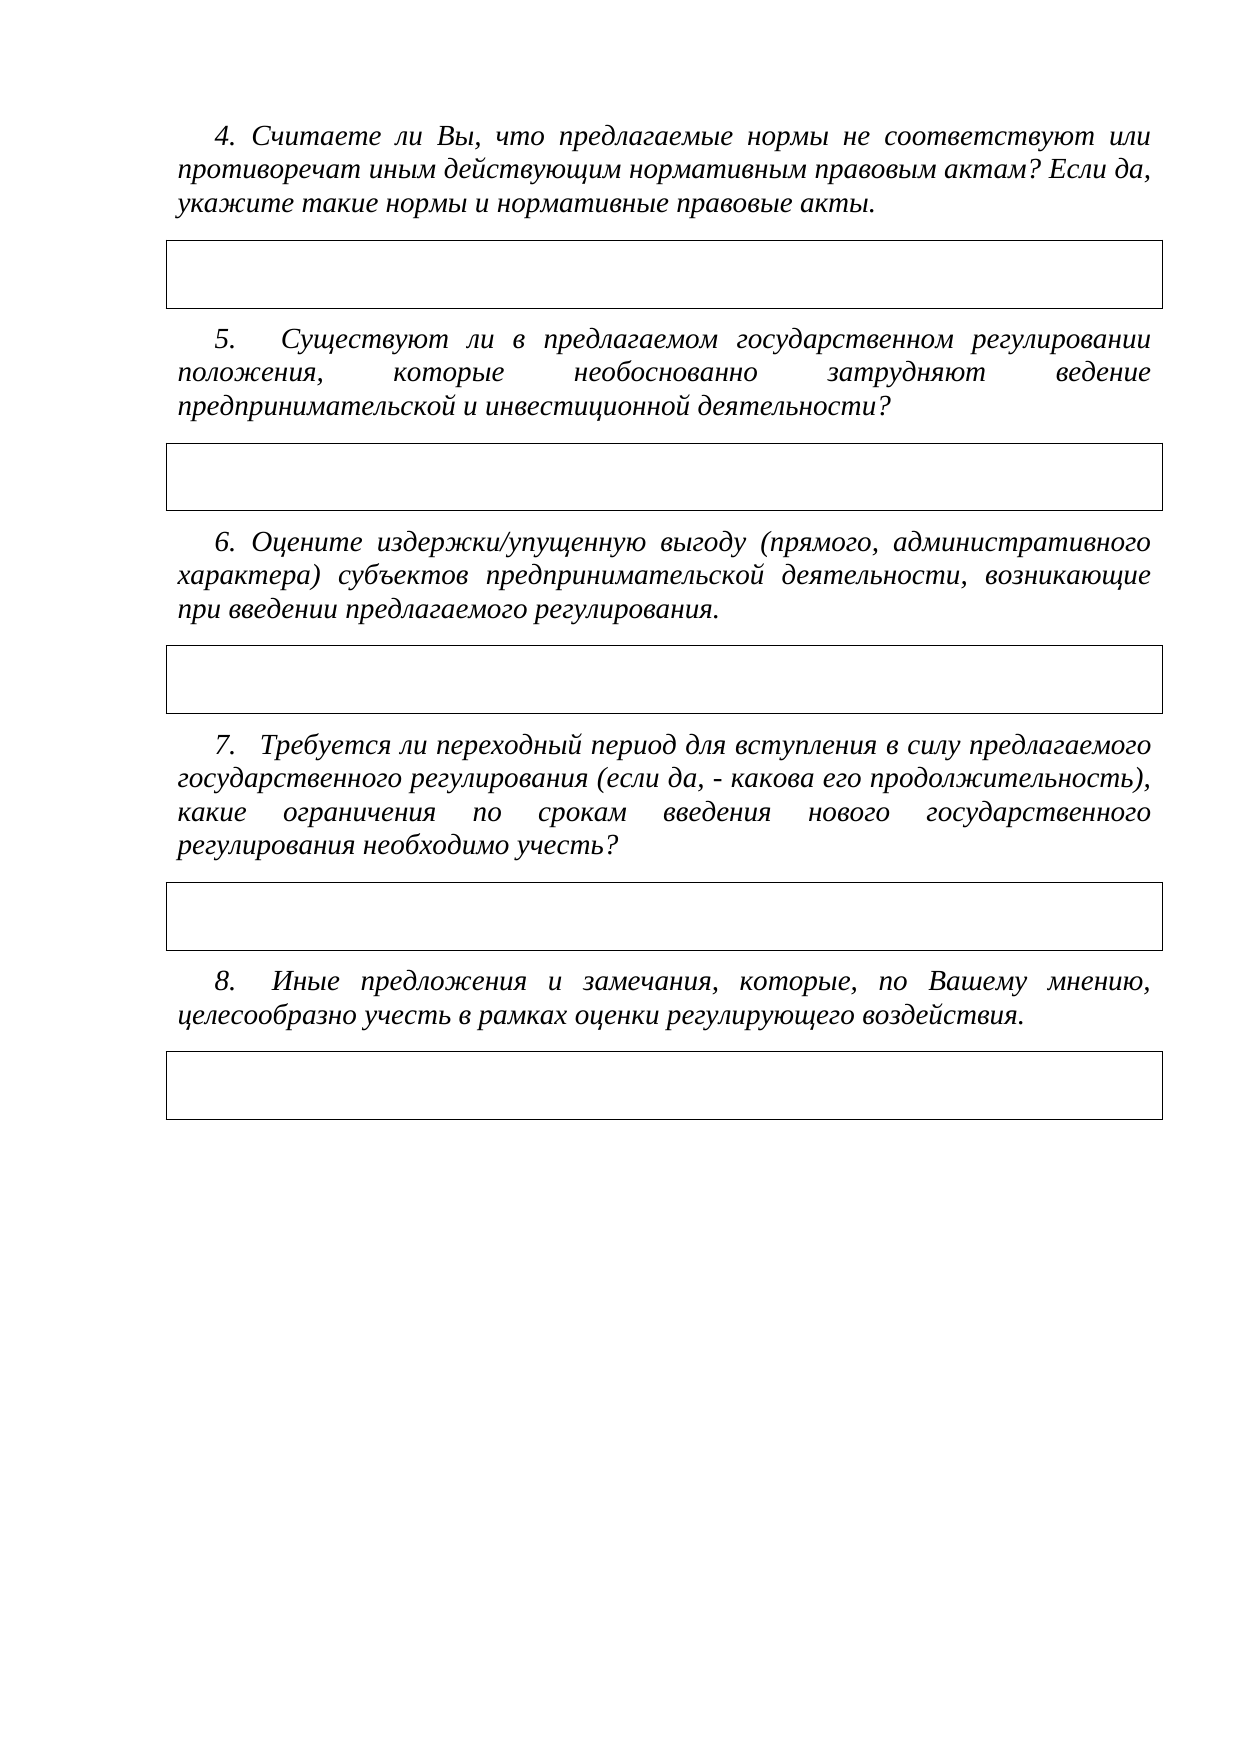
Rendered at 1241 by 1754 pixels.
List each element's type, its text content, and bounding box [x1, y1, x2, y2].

table_header [167, 1052, 1162, 1119]
table_header [167, 444, 1162, 510]
table_header [167, 646, 1162, 713]
list Считаете ли Вы, что предлагаемые нормы не соответствуют или противоречат иным действующим нормативным правовым актам? Если да, укажите такие нормы и нормативные правовые акты. [177, 118, 1152, 219]
table_header [167, 883, 1162, 950]
list Требуется ли переходный период для вступления в силу предлагаемого государственного регулирования (если да, - какова его продолжительность), какие ограничения по срокам введения нового государственного регулирования необходимо учесть? [177, 727, 1152, 861]
list Существуют ли в предлагаемом государственном регулировании положения, которые необоснованно затрудняют ведение предпринимательской и инвестиционной деятельности? [177, 321, 1152, 422]
list Оцените издержки/упущенную выгоду (прямого, административного характера) субъектов предпринимательской деятельности, возникающие при введении предлагаемого регулирования. [177, 524, 1152, 624]
table_header [167, 241, 1162, 307]
list Иные предложения и замечания, которые, по Вашему мнению, целесообразно учесть в рамках оценки регулирующего воздействия. [177, 963, 1152, 1030]
